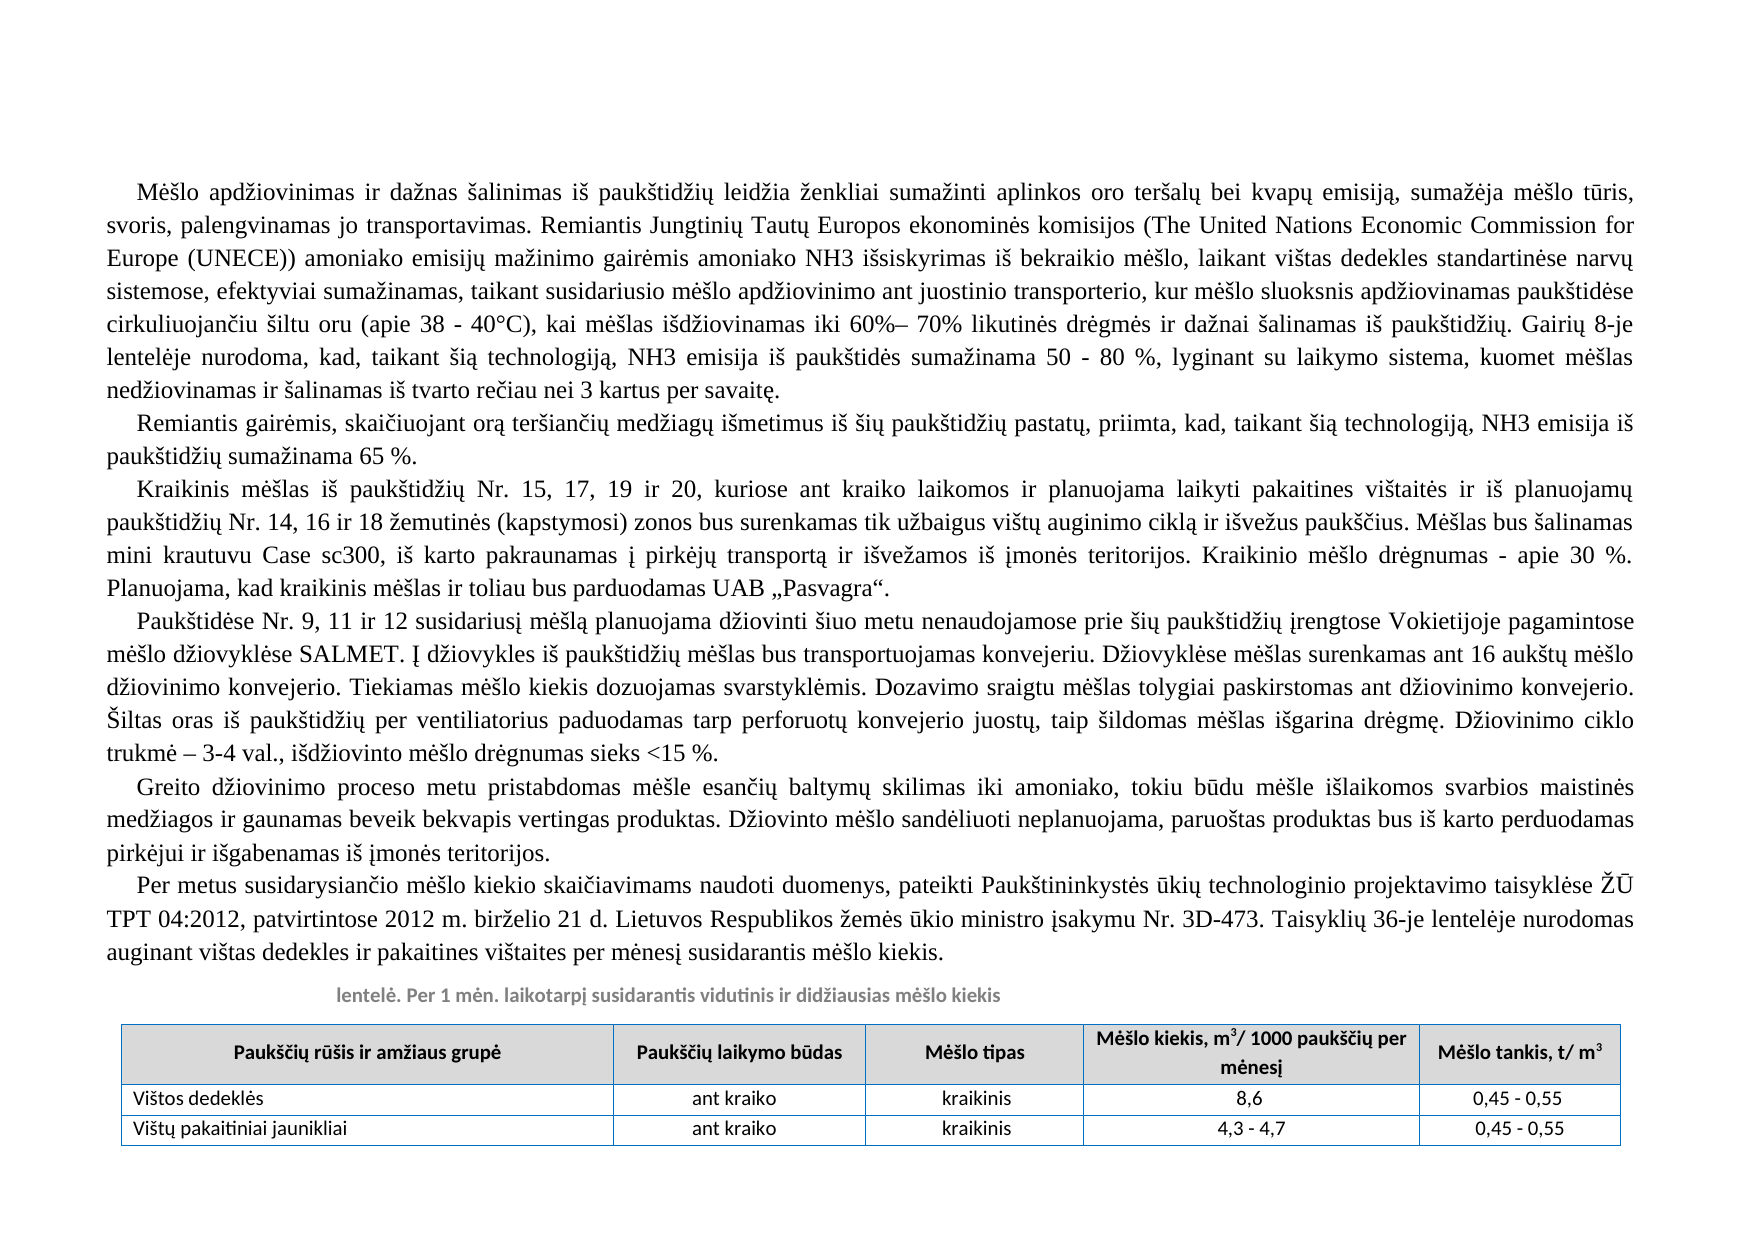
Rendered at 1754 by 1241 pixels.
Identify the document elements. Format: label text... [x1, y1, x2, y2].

text Kraikinis mėšlas iš paukštidžių Nr. 15, 17, 19 ir 20, kuriose ant kraiko laikomos ir planuojama laikyti pakaitines vištaitės ir iš planuojamų paukštidžių Nr. 14, 16 ir 18 žemutinės (kapstymosi) zonos bus surenkamas tik užbaigus vištų auginimo ciklą ir išvežus paukščius. Mėšlas bus šalinamas mini krautuvu Case sc300, iš karto pakraunamas į pirkėjų transportą ir išvežamos iš įmonės teritorijos. Kraikinio mėšlo drėgnumas - apie 30 %. Planuojama, kad kraikinis mėšlas ir toliau bus parduodamas UAB „Pasvagra“. [106, 474, 1636, 602]
table_header Mėšlo tipas [866, 1025, 1083, 1084]
text lentelė. Per 1 mėn. laikotarpį susidarantis vidutinis ir didžiausias mėšlo kiekis [336, 982, 1636, 1008]
table_cell 8,6 [1084, 1085, 1419, 1114]
table_cell kraikinis [866, 1116, 1083, 1145]
text Paukštidėse Nr. 9, 11 ir 12 susidariusį mėšlą planuojama džiovinti šiuo metu nenaudojamose prie šių paukštidžių įrengtose Vokietijoje pagamintose mėšlo džiovyklėse SALMET. Į džiovykles iš paukštidžių mėšlas bus transportuojamas konvejeriu. Džiovyklėse mėšlas surenkamas ant 16 aukštų mėšlo džiovinimo konvejerio. Tiekiamas mėšlo kiekis dozuojamas svarstyklėmis. Dozavimo sraigtu mėšlas tolygiai paskirstomas ant džiovinimo konvejerio. Šiltas oras iš paukštidžių per ventiliatorius paduodamas tarp perforuotų konvejerio juostų, taip šildomas mėšlas išgarina drėgmę. Džiovinimo ciklo trukmė – 3-4 val., išdžiovinto mėšlo drėgnumas sieks <15 %. [106, 606, 1636, 767]
table_header Paukščių rūšis ir amžiaus grupė [122, 1025, 613, 1084]
table_cell 0,45 - 0,55 [1420, 1085, 1620, 1114]
table_header Mėšlo tankis, t/ m3 [1420, 1025, 1620, 1084]
table_cell Vištos dedeklės [122, 1085, 613, 1114]
table_cell 4,3 - 4,7 [1084, 1116, 1419, 1145]
text Per metus susidarysiančio mėšlo kiekio skaičiavimams naudoti duomenys, pateikti Paukštininkystės ūkių technologinio projektavimo taisyklėse ŽŪ TPT 04:2012, patvirtintose 2012 m. birželio 21 d. Lietuvos Respublikos žemės ūkio ministro įsakymu Nr. 3D-473. Taisyklių 36-je lentelėje nurodomas auginant vištas dedekles ir pakaitines vištaites per mėnesį susidarantis mėšlo kiekis. [106, 871, 1636, 965]
table_cell ant kraiko [614, 1085, 865, 1114]
text Remiantis gairėmis, skaičiuojant orą teršiančių medžiagų išmetimus iš šių paukštidžių pastatų, priimta, kad, taikant šią technologiją, NH3 emisija iš paukštidžių sumažinama 65 %. [106, 408, 1636, 470]
table_header Mėšlo kiekis, m3/ 1000 paukščių per mėnesį [1084, 1025, 1419, 1084]
text Greito džiovinimo proceso metu pristabdomas mėšle esančių baltymų skilimas iki amoniako, tokiu būdu mėšle išlaikomos svarbios maistinės medžiagos ir gaunamas beveik bekvapis vertingas produktas. Džiovinto mėšlo sandėliuoti neplanuojama, paruoštas produktas bus iš karto perduodamas pirkėjui ir išgabenamas iš įmonės teritorijos. [106, 772, 1636, 866]
table_cell kraikinis [866, 1085, 1083, 1114]
table_cell ant kraiko [614, 1116, 865, 1145]
table_header Paukščių laikymo būdas [614, 1025, 865, 1084]
table_cell 0,45 - 0,55 [1420, 1116, 1620, 1145]
table_cell Vištų pakaitiniai jaunikliai [122, 1116, 613, 1145]
text Mėšlo apdžiovinimas ir dažnas šalinimas iš paukštidžių leidžia ženkliai sumažinti aplinkos oro teršalų bei kvapų emisiją, sumažėja mėšlo tūris, svoris, palengvinamas jo transportavimas. Remiantis Jungtinių Tautų Europos ekonominės komisijos (The United Nations Economic Commission for Europe (UNECE)) amoniako emisijų mažinimo gairėmis amoniako NH3 išsiskyrimas iš bekraikio mėšlo, laikant vištas dedekles standartinėse narvų sistemose, efektyviai sumažinamas, taikant susidariusio mėšlo apdžiovinimo ant juostinio transporterio, kur mėšlo sluoksnis apdžiovinamas paukštidėse cirkuliuojančiu šiltu oru (apie 38 - 40°C), kai mėšlas išdžiovinamas iki 60%– 70% likutinės drėgmės ir dažnai šalinamas iš paukštidžių. Gairių 8-je lentelėje nurodoma, kad, taikant šią technologiją, NH3 emisija iš paukštidės sumažinama 50 - 80 %, lyginant su laikymo sistema, kuomet mėšlas nedžiovinamas ir šalinamas iš tvarto rečiau nei 3 kartus per savaitę. [106, 177, 1636, 404]
